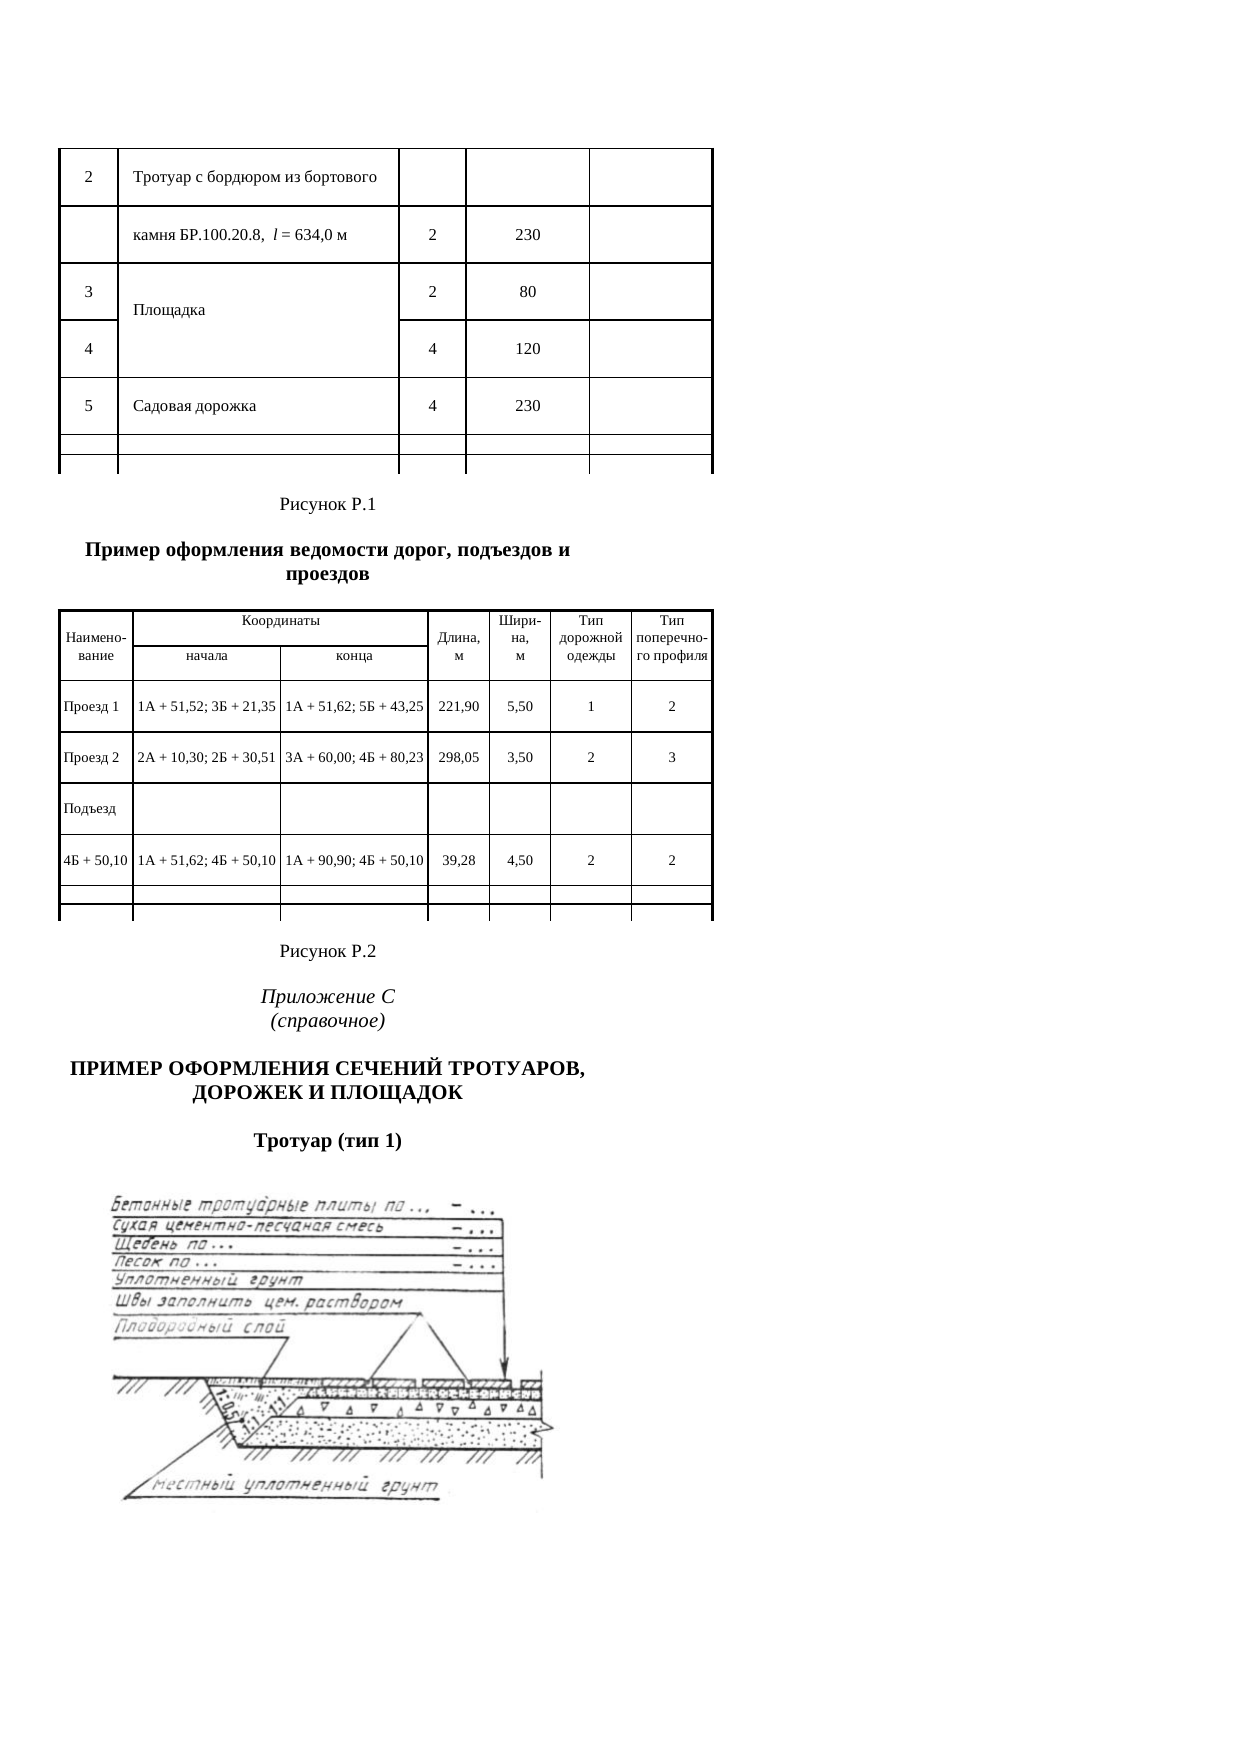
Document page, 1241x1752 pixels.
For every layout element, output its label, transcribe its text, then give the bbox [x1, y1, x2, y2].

table_cell 3 [61, 264, 117, 319]
table_cell 2 [400, 264, 465, 319]
table_cell начала [134, 647, 280, 680]
table_cell [429, 886, 489, 903]
text (справочное) [59, 1008, 596, 1032]
table_cell [134, 784, 280, 833]
text Пример оформления ведомости дорог, подъездов и проездов [59, 537, 596, 585]
table_cell 2 [61, 149, 117, 205]
table_cell 80 [467, 264, 589, 319]
table_cell 1А + 51,52; 3Б + 21,35 [134, 681, 280, 731]
table_cell [590, 149, 711, 205]
table_cell [61, 905, 132, 921]
table_cell 230 [467, 378, 589, 434]
table_cell Проезд 2 [61, 733, 132, 782]
table_cell [400, 435, 465, 454]
text ДОРОЖЕК И ПЛОЩАДОК [59, 1080, 596, 1104]
table_cell [590, 321, 711, 376]
table_cell [119, 435, 398, 454]
table_cell 4 [61, 321, 117, 376]
table_cell [590, 378, 711, 434]
table_cell Площадка [119, 264, 398, 319]
text ПРИМЕР ОФОРМЛЕНИЯ СЕЧЕНИЙ ТРОТУАРОВ, [59, 1056, 596, 1080]
table_cell [61, 435, 117, 454]
table_header Длина, [429, 612, 489, 645]
table_header Наимено- [61, 612, 132, 645]
table_cell [281, 905, 427, 921]
table_cell го профиля [632, 645, 711, 680]
table_header Шири-на, [490, 612, 550, 645]
table_cell м [490, 645, 550, 680]
table_cell 1А + 90,90; 4Б + 50,10 [281, 835, 427, 885]
table_cell 2 [400, 207, 465, 262]
table_cell [632, 905, 711, 921]
table_cell [551, 905, 631, 921]
table_cell [281, 886, 427, 903]
table_cell 5,50 [490, 681, 550, 731]
table_cell [590, 264, 711, 319]
table_cell вание [61, 645, 132, 680]
table_cell [61, 455, 117, 474]
table_cell Подъезд [61, 784, 132, 833]
table_cell 1А + 51,62; 5Б + 43,25 [281, 681, 427, 731]
table_cell 3 [632, 733, 711, 782]
table_cell 2 [632, 681, 711, 731]
table_cell камня БР.100.20.8, l = 634,0 м [119, 207, 398, 262]
table_cell [429, 905, 489, 921]
table_cell 3,50 [490, 733, 550, 782]
table_cell [134, 886, 280, 903]
table_cell [134, 905, 280, 921]
table_cell 221,90 [429, 681, 489, 731]
table_cell [632, 886, 711, 903]
table_cell [61, 207, 117, 262]
table_cell [551, 784, 631, 833]
table_cell 230 [467, 207, 589, 262]
table_cell 3А + 60,00; 4Б + 80,23 [281, 733, 427, 782]
table_cell [400, 149, 465, 205]
table_cell одежды [551, 645, 631, 680]
table_cell [281, 784, 427, 833]
table_header Тип поперечно- [632, 612, 711, 645]
table_cell 2А + 10,30; 2Б + 30,51 [134, 733, 280, 782]
table_cell 4,50 [490, 835, 550, 885]
table_cell [490, 784, 550, 833]
table_cell м [429, 645, 489, 680]
table_cell [467, 435, 589, 454]
table_cell [467, 149, 589, 205]
table_header Координаты [134, 612, 427, 645]
table_cell [61, 886, 132, 903]
text Тротуар (тип 1) [59, 1128, 596, 1152]
table_cell [551, 886, 631, 903]
table_cell 1А + 51,62; 4Б + 50,10 [134, 835, 280, 885]
table_cell [590, 207, 711, 262]
table_cell 4 [400, 321, 465, 376]
table_cell [590, 435, 711, 454]
table_cell [490, 886, 550, 903]
table_cell 2 [551, 835, 631, 885]
table_header Тип дорожной [551, 612, 631, 645]
text Рисунок Р.1 [59, 492, 596, 514]
table_cell Тротуар с бордюром из бортового [119, 149, 398, 205]
table_cell [490, 905, 550, 921]
table_cell конца [281, 647, 427, 680]
table_cell 4Б + 50,10 [61, 835, 132, 885]
table_cell 2 [551, 733, 631, 782]
table_cell 2 [632, 835, 711, 885]
table_cell [400, 455, 465, 474]
table_cell [119, 319, 398, 376]
table_cell [632, 784, 711, 833]
table_cell Садовая дорожка [119, 378, 398, 434]
text Рисунок Р.2 [59, 939, 596, 962]
text Приложение С [59, 984, 596, 1008]
table_cell Проезд 1 [61, 681, 132, 731]
table_cell 4 [400, 378, 465, 434]
table_cell [467, 455, 589, 474]
picture [87, 1176, 569, 1522]
table_cell 120 [467, 321, 589, 376]
table_cell 39,28 [429, 835, 489, 885]
table_cell 1 [551, 681, 631, 731]
table_cell 298,05 [429, 733, 489, 782]
table_cell [590, 455, 711, 474]
table_cell 5 [61, 378, 117, 434]
table_cell [119, 455, 398, 474]
table_cell [429, 784, 489, 833]
